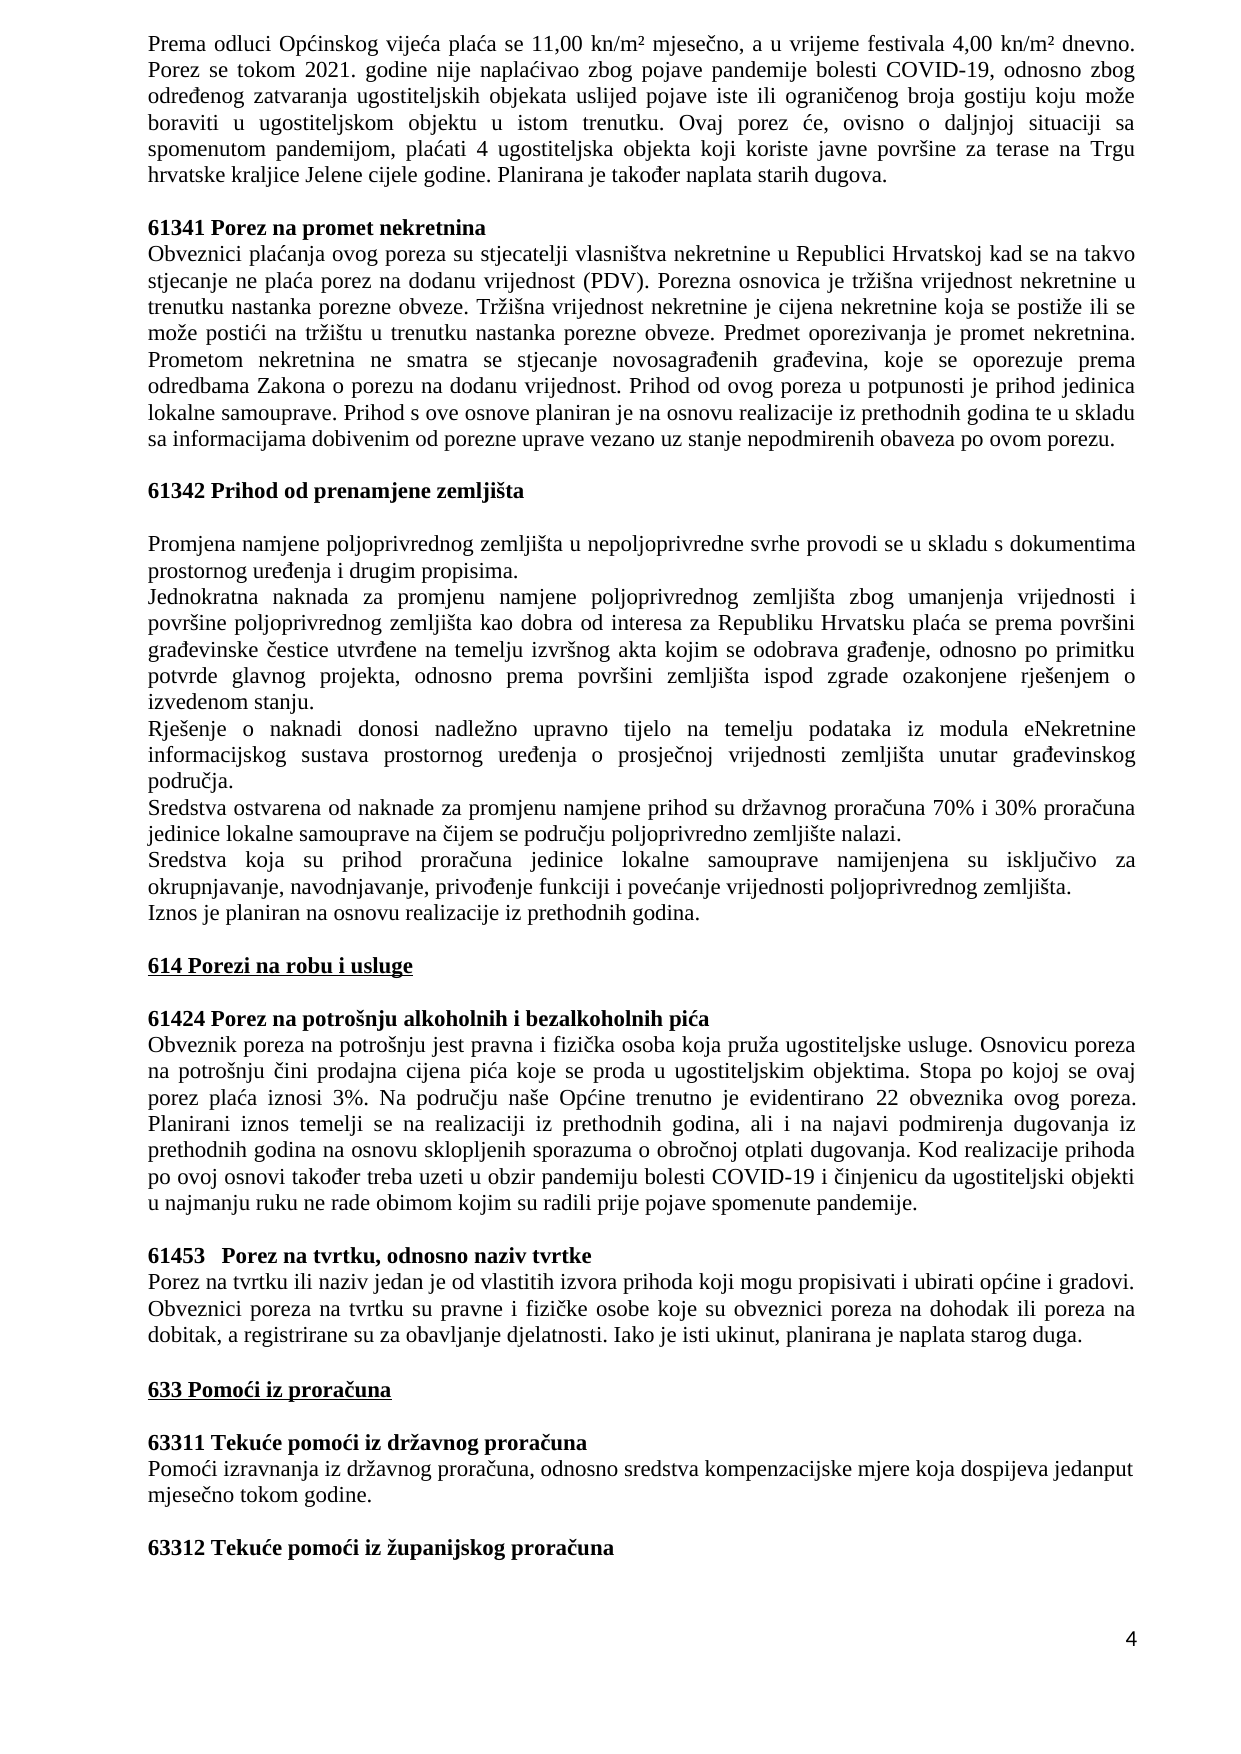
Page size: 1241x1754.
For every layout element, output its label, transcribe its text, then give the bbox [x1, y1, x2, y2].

text Promjena namjene poljoprivrednog zemljišta u nepoljoprivredne svrhe provodi se u skladu s dokumentima prostornog uređenja i drugim propisima. [148, 530, 1137, 583]
text 61342 Prihod od prenamjene zemljišta [148, 478, 1137, 504]
text 614 Porezi na robu i usluge [148, 952, 1137, 978]
text Obveznici plaćanja ovog poreza su stjecatelji vlasništva nekretnine u Republici Hrvatskoj kad se na takvo stjecanje ne plaća porez na dodanu vrijednost (PDV). Porezna osnovica je tržišna vrijednost nekretnine u trenutku nastanka porezne obveze. Tržišna vrijednost nekretnine je cijena nekretnine koja se postiže ili se može postići na tržištu u trenutku nastanka porezne obveze. Predmet oporezivanja je promet nekretnina. Prometom nekretnina ne smatra se stjecanje novosagrađenih građevina, koje se oporezuje prema odredbama Zakona o porezu na dodanu vrijednost. Prihod od ovog poreza u potpunosti je prihod jedinica lokalne samouprave. Prihod s ove osnove planiran je na osnovu realizacije iz prethodnih godina te u skladu sa informacijama dobivenim od porezne uprave vezano uz stanje nepodmirenih obaveza po ovom porezu. [148, 240, 1137, 451]
text Pomoći izravnanja iz državnog proračuna, odnosno sredstva kompenzacijske mjere koja dospijeva jedanput mjesečno tokom godine. [148, 1455, 1137, 1508]
text Rješenje o naknadi donosi nadležno upravno tijelo na temelju podataka iz modula eNekretnine informacijskog sustava prostornog uređenja o prosječnoj vrijednosti zemljišta unutar građevinskog područja. [148, 715, 1137, 794]
text Sredstva ostvarena od naknade za promjenu namjene prihod su državnog proračuna 70% i 30% proračuna jedinice lokalne samouprave na čijem se području poljoprivredno zemljište nalazi. [148, 794, 1137, 847]
text Sredstva koja su prihod proračuna jedinice lokalne samouprave namijenjena su isključivo za okrupnjavanje, navodnjavanje, privođenje funkciji i povećanje vrijednosti poljoprivrednog zemljišta. [148, 847, 1137, 899]
text Obveznik poreza na potrošnju jest pravna i fizička osoba koja pruža ugostiteljske usluge. Osnovicu poreza na potrošnju čini prodajna cijena pića koje se proda u ugostiteljskim objektima. Stopa po kojoj se ovaj porez plaća iznosi 3%. Na području naše Općine trenutno je evidentirano 22 obveznika ovog poreza. Planirani iznos temelji se na realizaciji iz prethodnih godina, ali i na najavi podmirenja dugovanja iz prethodnih godina na osnovu sklopljenih sporazuma o obročnoj otplati dugovanja. Kod realizacije prihoda po ovoj osnovi također treba uzeti u obzir pandemiju bolesti COVID-19 i činjenicu da ugostiteljski objekti u najmanju ruku ne rade obimom kojim su radili prije pojave spomenute pandemije. [148, 1031, 1137, 1216]
text 61424 Porez na potrošnju alkoholnih i bezalkoholnih pića [148, 1005, 1137, 1031]
text Porez na tvrtku ili naziv jedan je od vlastitih izvora prihoda koji mogu propisivati i ubirati općine i gradovi. Obveznici poreza na tvrtku su pravne i fizičke osobe koje su obveznici poreza na dohodak ili poreza na dobitak, a registrirane su za obavljanje djelatnosti. Iako je isti ukinut, planirana je naplata starog duga. [148, 1268, 1137, 1347]
text Iznos je planiran na osnovu realizacije iz prethodnih godina. [148, 899, 1137, 926]
text 63311 Tekuće pomoći iz državnog proračuna [148, 1429, 1137, 1455]
text 633 Pomoći iz proračuna [148, 1376, 1137, 1402]
text Prema odluci Općinskog vijeća plaća se 11,00 kn/m² mjesečno, a u vrijeme festivala 4,00 kn/m² dnevno. Porez se tokom 2021. godine nije naplaćivao zbog pojave pandemije bolesti COVID-19, odnosno zbog određenog zatvaranja ugostiteljskih objekata uslijed pojave iste ili ograničenog broja gostiju koju može boraviti u ugostiteljskom objektu u istom trenutku. Ovaj porez će, ovisno o daljnjoj situaciji sa spomenutom pandemijom, plaćati 4 ugostiteljska objekta koji koriste javne površine za terase na Trgu hrvatske kraljice Jelene cijele godine. Planirana je također naplata starih dugova. [148, 29, 1137, 188]
text 63312 Tekuće pomoći iz županijskog proračuna [148, 1534, 1137, 1561]
text 61453 Porez na tvrtku, odnosno naziv tvrtke [148, 1242, 1137, 1268]
text Jednokratna naknada za promjenu namjene poljoprivrednog zemljišta zbog umanjenja vrijednosti i površine poljoprivrednog zemljišta kao dobra od interesa za Republiku Hrvatsku plaća se prema površini građevinske čestice utvrđene na temelju izvršnog akta kojim se odobrava građenje, odnosno po primitku potvrde glavnog projekta, odnosno prema površini zemljišta ispod zgrade ozakonjene rješenjem o izvedenom stanju. [148, 583, 1137, 715]
text 61341 Porez na promet nekretnina [148, 214, 1137, 240]
